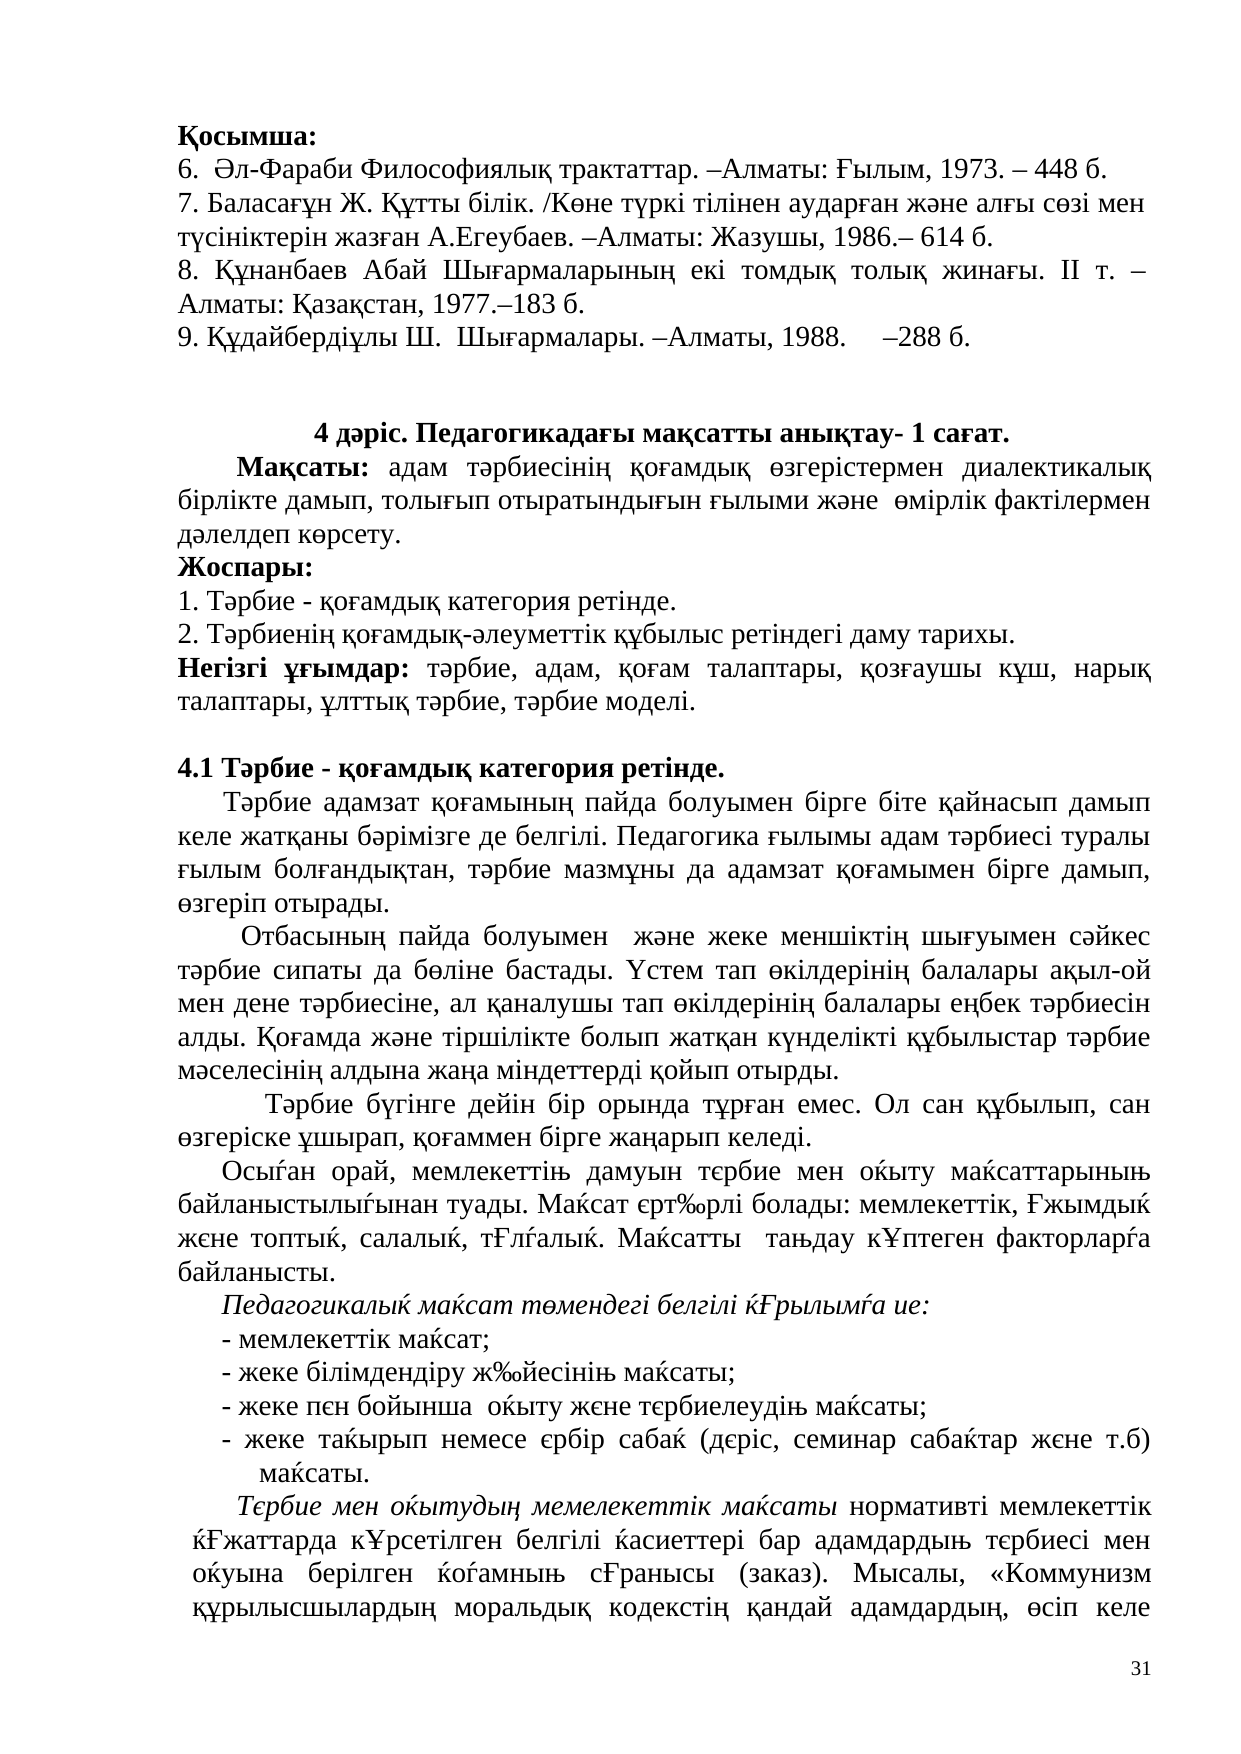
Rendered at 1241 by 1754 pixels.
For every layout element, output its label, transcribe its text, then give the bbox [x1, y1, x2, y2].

text Қосымша: [177, 118, 1147, 152]
text Тәрбие адамзат қоғамының пайда болуымен бірге біте қайнасып дамып келе жатқаны бәрімізге де белгілі. Педагогика ғылымы адам тәрбиесі туралы ғылым болғандықтан, тәрбие мазмұны да адамзат қоғамымен бірге дамып, өзгеріп отырады. [177, 784, 1152, 918]
text 9. Құдайбердіұлы Ш. Шығармалары. –Алматы, 1988. –288 б. [177, 319, 1146, 353]
text 4.1 Тәрбие - қоғамдық категория ретінде. [177, 751, 1152, 784]
text Негізгі ұғымдар: тәрбие, адам, қоғам талаптары, қозғаушы кұш, нарық талаптары, ұлттық тәрбие, тәрбие моделі. [177, 650, 1152, 717]
text Тәрбие бүгінге дейін бір орында тұрған емес. Ол сан құбылып, сан өзгеріске ұшырап, қоғаммен бірге жаңарып келеді. [177, 1086, 1152, 1153]
text 1. Тәрбие - қоғамдық категория ретінде. [177, 583, 1152, 616]
text Жоспары: [177, 549, 1147, 583]
text - жеке таќырып немесе єрбір сабаќ (дєріс, семинар сабаќтар жєне т.б) маќсаты. [221, 1421, 1152, 1488]
text Педагогикалыќ маќсат төмендегі белгілі ќҒрылымѓа ие: [177, 1287, 1152, 1321]
text Отбасының пайда болуымен және жеке меншіктің шығуымен сәйкес тәрбие сипаты да бөліне бастады. Үстем тап өкілдерінің балалары ақыл-ой мен дене тәрбиесіне, ал қаналушы тап өкілдерінің балалары еңбек тәрбиесін алды. Қоғамда және тіршілікте болып жатқан күнделікті құбылыстар тәрбие мәселесінің алдына жаңа міндеттерді қойып отырды. [177, 918, 1152, 1086]
text 8. Құнанбаев Абай Шығармаларының екі томдық толық жинағы. ІІ т. –Алматы: Қазақстан, 1977.–183 б. [177, 252, 1146, 319]
text Осыѓан орай, мемлекеттіњ дамуын тєрбие мен оќыту маќсаттарыныњ байланыстылыѓынан туады. Маќсат єрт‰рлі болады: мемлекеттік, Ғжымдыќ жєне топтыќ, салалыќ, тҒлѓалыќ. Маќсатты тањдау кҰптеген факторларѓа байланысты. [177, 1153, 1152, 1287]
text - жеке білімдендіру ж‰йесініњ маќсаты; [221, 1354, 1152, 1388]
text 2. Тәрбиенің қоғамдық-әлеуметтік құбылыс ретіндегі даму тарихы. [177, 616, 1152, 650]
text - мемлекеттік маќсат; [221, 1321, 1152, 1354]
text 4 дәріс. Педагогикадағы мақсатты анықтау- 1 сағат. [177, 415, 1147, 449]
text - жеке пєн бойынша оќыту жєне тєрбиелеудіњ маќсаты; [221, 1388, 1152, 1421]
text 6. Әл-Фараби Философиялық трактаттар. –Алматы: Ғылым, 1973. – 448 б. [177, 152, 1146, 185]
text Мақсаты: адам тәрбиесінің қоғамдық өзгерістермен диалектикалық бірлікте дамып, толығып отыратындығын ғылыми және өмірлік фактілермен дәлелдеп көрсету. [177, 449, 1152, 549]
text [192, 1488, 1152, 1623]
text 7. Баласағұн Ж. Құтты білік. /Көне түркі тілінен аударған және алғы сөзі мен түсініктерін жазған А.Егеубаев. –Алматы: Жазушы, 1986.– 614 б. [177, 185, 1146, 252]
